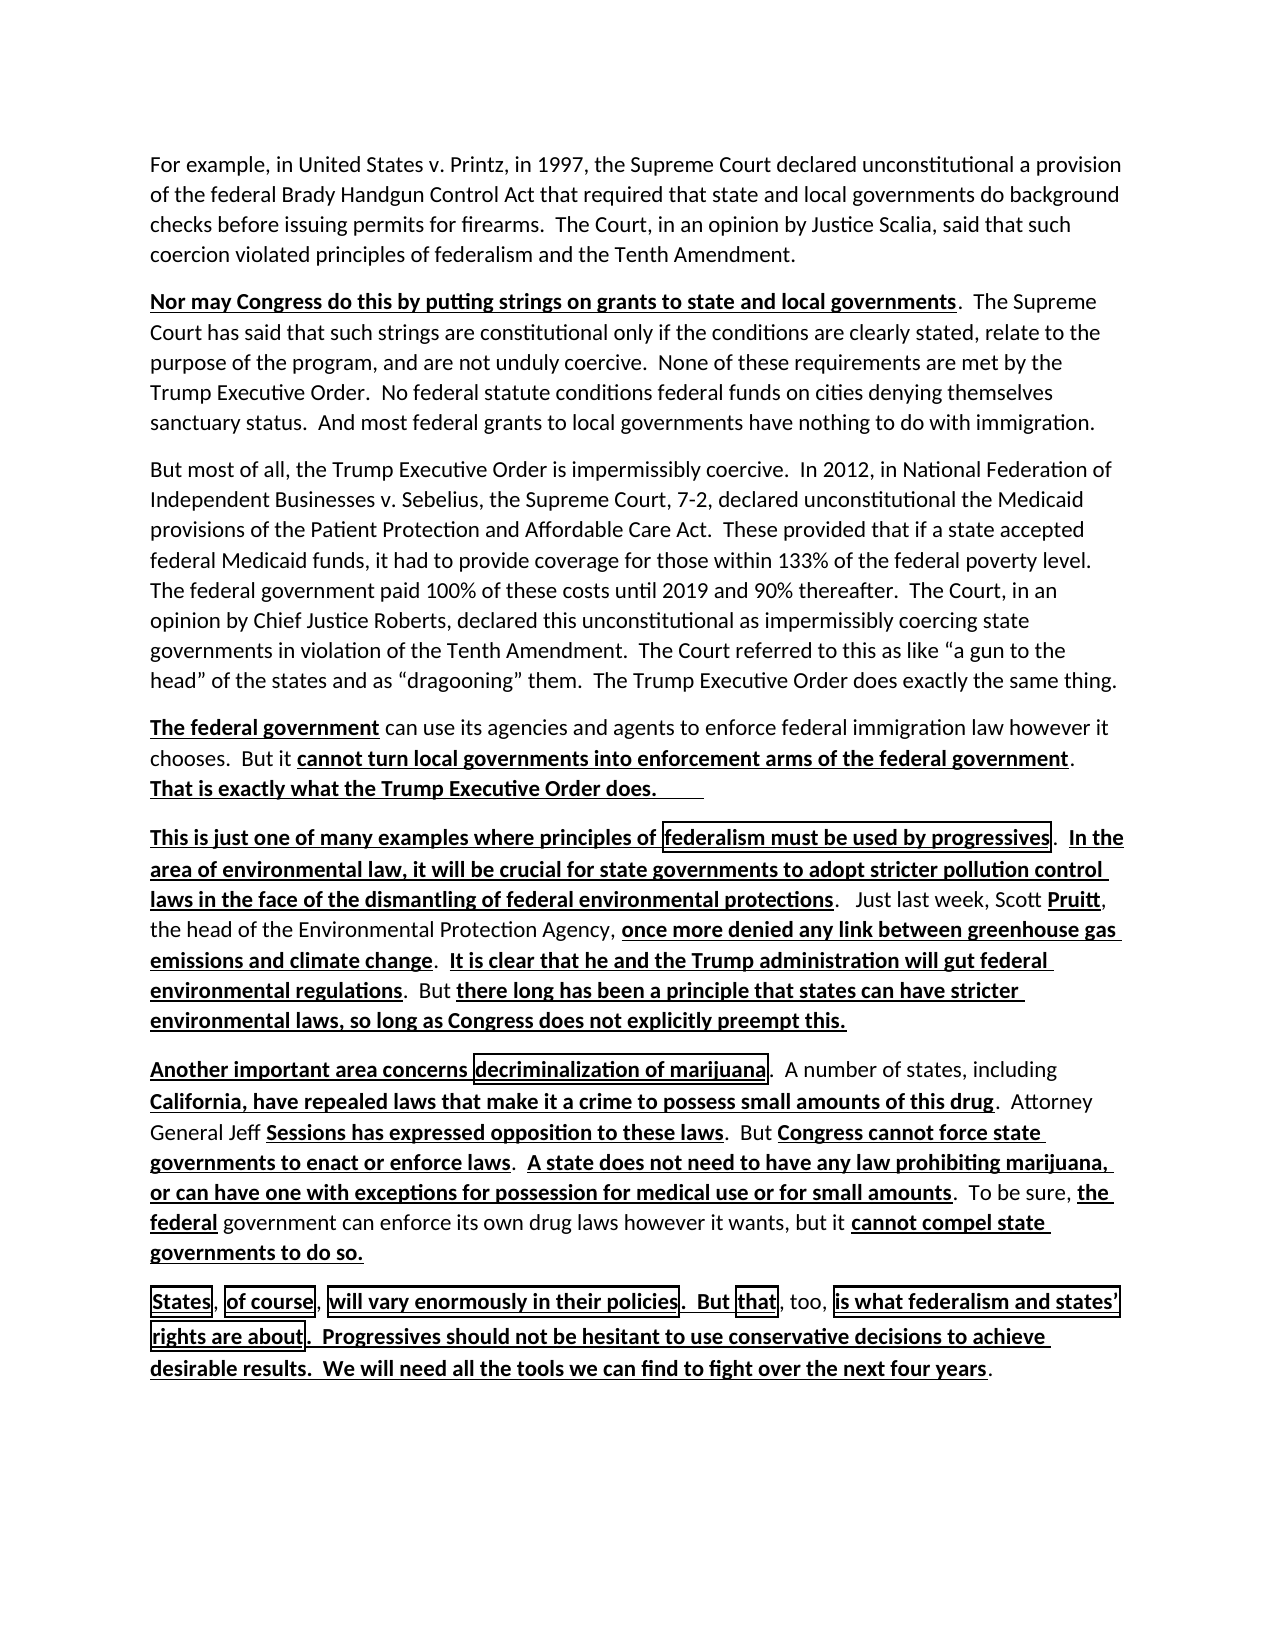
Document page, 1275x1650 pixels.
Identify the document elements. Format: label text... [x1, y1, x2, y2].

text The federal government can use its agencies and agents to enforce federal immigration law however it chooses. But it cannot turn local governments into enforcement arms of the federal government. That is exactly what the Trump Executive Order does. [150, 713, 1125, 802]
text States, of course, will vary enormously in their policies. But that, too, is what federalism and states’ rights are about. Progressives should not be hesitant to use conservative decisions to achieve desirable results. We will need all the tools we can find to fight over the next four years. [150, 1285, 1125, 1382]
text But most of all, the Trump Executive Order is impermissibly coercive. In 2012, in National Federation of Independent Businesses v. Sebelius, the Supreme Court, 7-2, declared unconstitutional the Medicaid provisions of the Patient Protection and Affordable Care Act. These provided that if a state accepted federal Medicaid funds, it had to provide coverage for those within 133% of the federal poverty level. The federal government paid 100% of these costs until 2019 and 90% thereafter. The Court, in an opinion by Chief Justice Roberts, declared this unconstitutional as impermissibly coercing state governments in violation of the Tenth Amendment. The Court referred to this as like “a gun to the head” of the states and as “dragooning” them. The Trump Executive Order does exactly the same thing. [150, 455, 1125, 695]
text Nor may Congress do this by putting strings on grants to state and local governments. The Supreme Court has said that such strings are constitutional only if the conditions are clearly stated, relate to the purpose of the program, and are not unduly coercive. None of these requirements are met by the Trump Executive Order. No federal statute conditions federal funds on cities denying themselves sanctuary status. And most federal grants to local governments have nothing to do with immigration. [150, 287, 1125, 436]
text This is just one of many examples where principles of federalism must be used by progressives. In the area of environmental law, it will be crucial for state governments to adopt stricter pollution control laws in the face of the dismantling of federal environmental protections. Just last week, Scott Pruitt, the head of the Environmental Protection Agency, once more denied any link between greenhouse gas emissions and climate change. It is clear that he and the Trump administration will gut federal environmental regulations. But there long has been a principle that states can have stricter environmental laws, so long as Congress does not explicitly preempt this. [150, 821, 1125, 1034]
text For example, in United States v. Printz, in 1997, the Supreme Court declared unconstitutional a provision of the federal Brady Handgun Control Act that required that state and local governments do background checks before issuing permits for firearms. The Court, in an opinion by Justice Scalia, said that such coercion violated principles of federalism and the Tenth Amendment. [150, 150, 1125, 269]
text Another important area concerns decriminalization of marijuana. A number of states, including California, have repealed laws that make it a crime to possess small amounts of this drug. Attorney General Jeff Sessions has expressed opposition to these laws. But Congress cannot force state governments to enact or enforce laws. A state does not need to have any law prohibiting marijuana, or can have one with exceptions for possession for medical use or for small amounts. To be sure, the federal government can enforce its own drug laws however it wants, but it cannot compel state governments to do so. [150, 1053, 1125, 1267]
